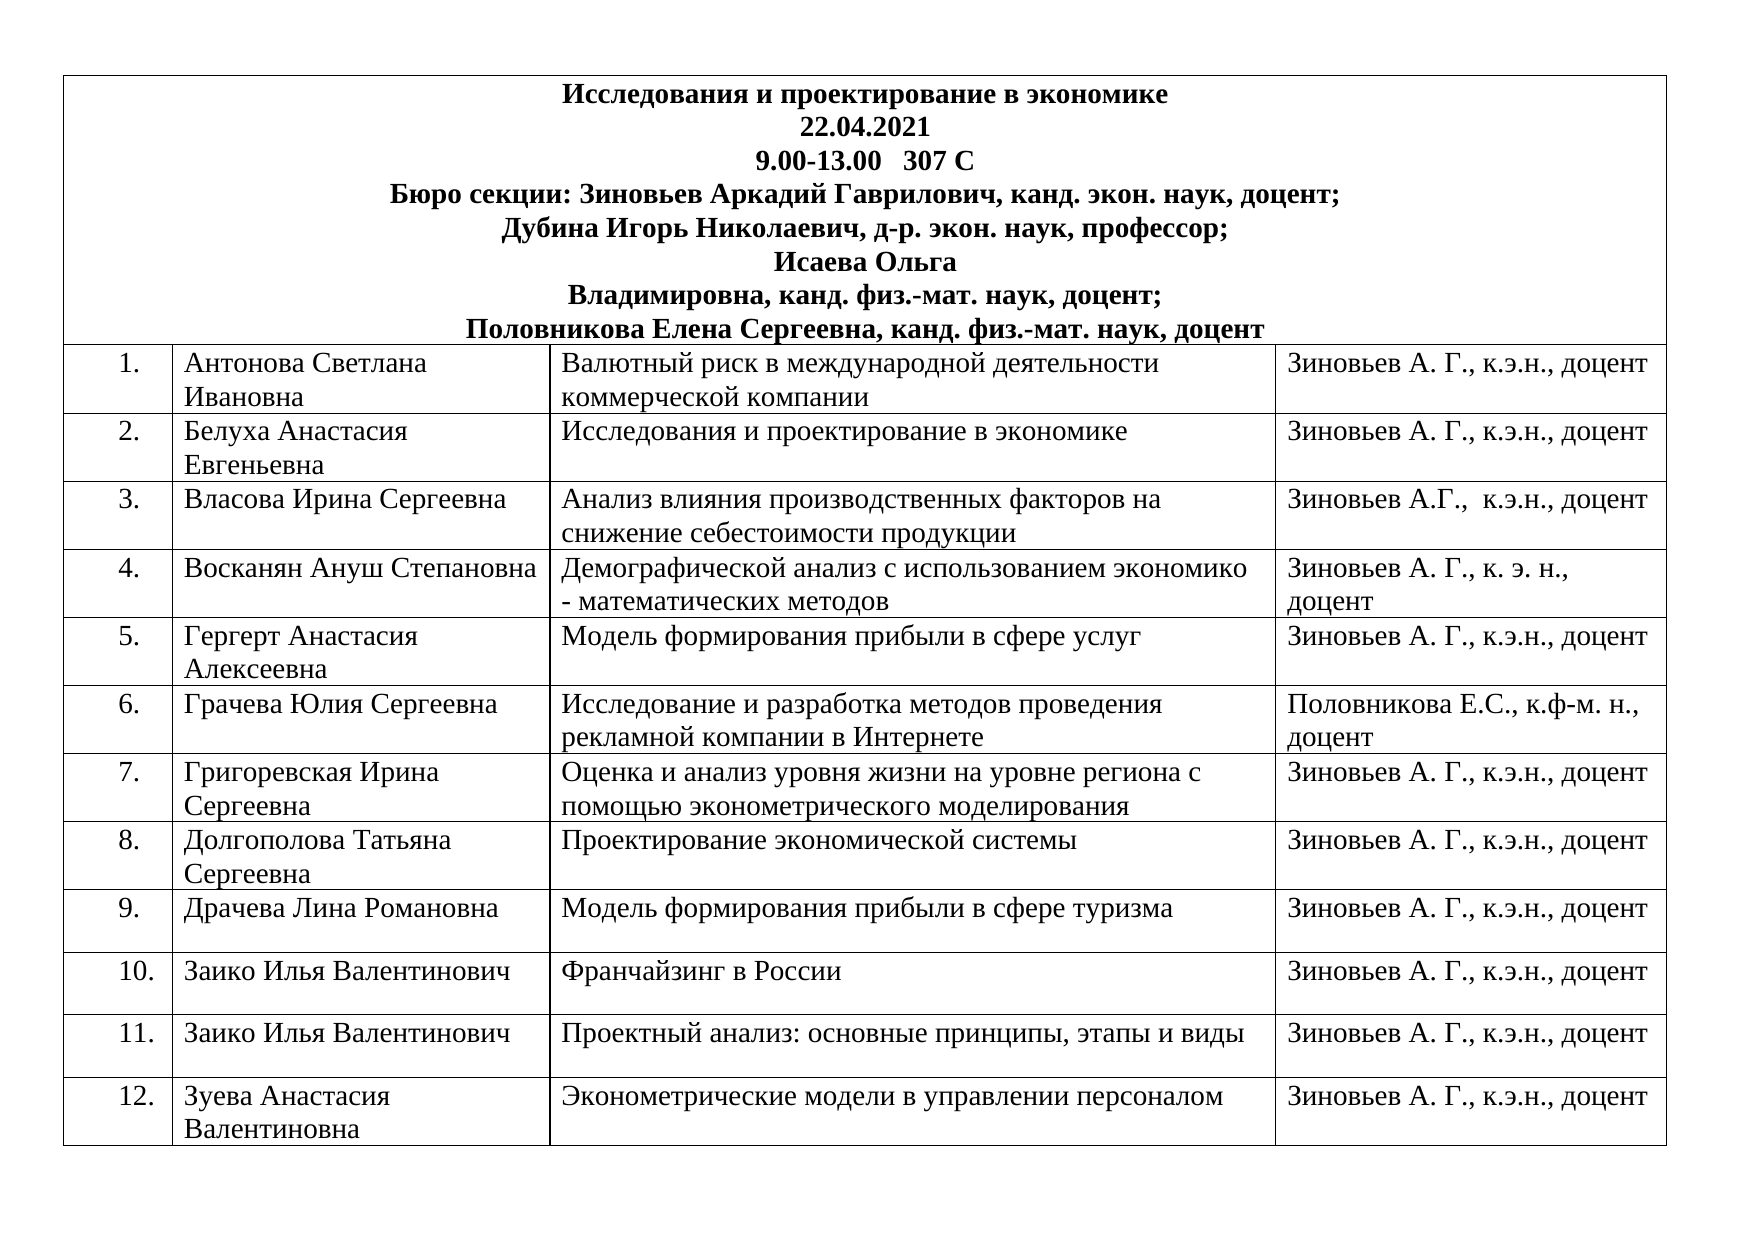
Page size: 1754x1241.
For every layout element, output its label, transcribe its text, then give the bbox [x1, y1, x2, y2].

table_cell Эконометрические модели в управлении персоналом [551, 1078, 1275, 1145]
table_cell [64, 345, 172, 412]
table_cell Зиновьев А. Г., к.э.н., доцент [1276, 822, 1666, 889]
table_cell Оценка и анализ уровня жизни на уровне региона с помощью эконометрического моделирования [551, 754, 1275, 821]
table_cell Исследования и проектирование в экономике [551, 414, 1275, 481]
table_cell Зиновьев А. Г., к.э.н., доцент [1276, 754, 1666, 821]
table_cell [64, 890, 172, 952]
table_cell Зиновьев А. Г., к.э.н., доцент [1276, 1015, 1666, 1077]
table_cell Исследование и разработка методов проведения рекламной компании в Интернете [551, 686, 1275, 753]
table_cell [64, 550, 172, 617]
table_cell Восканян Ануш Степановна [173, 550, 549, 617]
table_cell Франчайзинг в России [551, 953, 1275, 1014]
table_cell Половникова Е.С., к.ф-м. н., доцент [1276, 686, 1666, 753]
table_cell Грачева Юлия Сергеевна [173, 686, 549, 753]
table_cell Зуева Анастасия Валентиновна [173, 1078, 549, 1145]
table_cell [64, 1078, 172, 1145]
table_cell Власова Ирина Сергеевна [173, 482, 549, 549]
table_cell Драчева Лина Романовна [173, 890, 549, 952]
table_cell Гергерт Анастасия Алексеевна [173, 618, 549, 685]
table_cell Антонова Светлана Ивановна [173, 345, 549, 412]
table_cell Проектный анализ: основные принципы, этапы и виды [551, 1015, 1275, 1077]
table_cell Белуха Анастасия Евгеньевна [173, 414, 549, 481]
table_cell Заико Илья Валентинович [173, 1015, 549, 1077]
table_cell Зиновьев А. Г., к.э.н., доцент [1276, 345, 1666, 412]
table_cell Зиновьев А. Г., к.э.н., доцент [1276, 953, 1666, 1014]
table_header Исследования и проектирование в экономике 22.04.2021 9.00-13.00 307 С Бюро секции: Зиновьев Аркадий Гаврилович, канд. экон. наук, доцент; Дубина Игорь Николаевич, д-р. экон. наук, профессор; Исаева Ольга Владимировна, канд. физ.-мат. наук, доцент; Половникова Елена Сергеевна, канд. физ.-мат. наук, доцент [64, 76, 1666, 344]
table_cell [64, 414, 172, 481]
table_cell Григоревская Ирина Сергеевна [173, 754, 549, 821]
table_cell Демографической анализ с использованием экономико - математических методов [551, 550, 1275, 617]
table_cell Анализ влияния производственных факторов на снижение себестоимости продукции [551, 482, 1275, 549]
table_cell Долгополова Татьяна Сергеевна [173, 822, 549, 889]
table_cell Зиновьев А. Г., к.э.н., доцент [1276, 414, 1666, 481]
table_cell [64, 754, 172, 821]
table_cell [64, 822, 172, 889]
table_cell Модель формирования прибыли в сфере услуг [551, 618, 1275, 685]
table_cell Зиновьев А. Г., к. э. н., доцент [1276, 550, 1666, 617]
table_cell Зиновьев А. Г., к.э.н., доцент [1276, 890, 1666, 952]
table_cell Модель формирования прибыли в сфере туризма [551, 890, 1275, 952]
table_cell [64, 618, 172, 685]
table_cell [64, 482, 172, 549]
table_cell Зиновьев А.Г., к.э.н., доцент [1276, 482, 1666, 549]
table_cell Валютный риск в международной деятельности коммерческой компании [551, 345, 1275, 412]
table_cell [64, 953, 172, 1014]
table_cell Заико Илья Валентинович [173, 953, 549, 1014]
table_cell [64, 686, 172, 753]
table_cell Проектирование экономической системы [551, 822, 1275, 889]
table_cell [64, 1015, 172, 1077]
table_cell Зиновьев А. Г., к.э.н., доцент [1276, 618, 1666, 685]
table_cell Зиновьев А. Г., к.э.н., доцент [1276, 1078, 1666, 1145]
